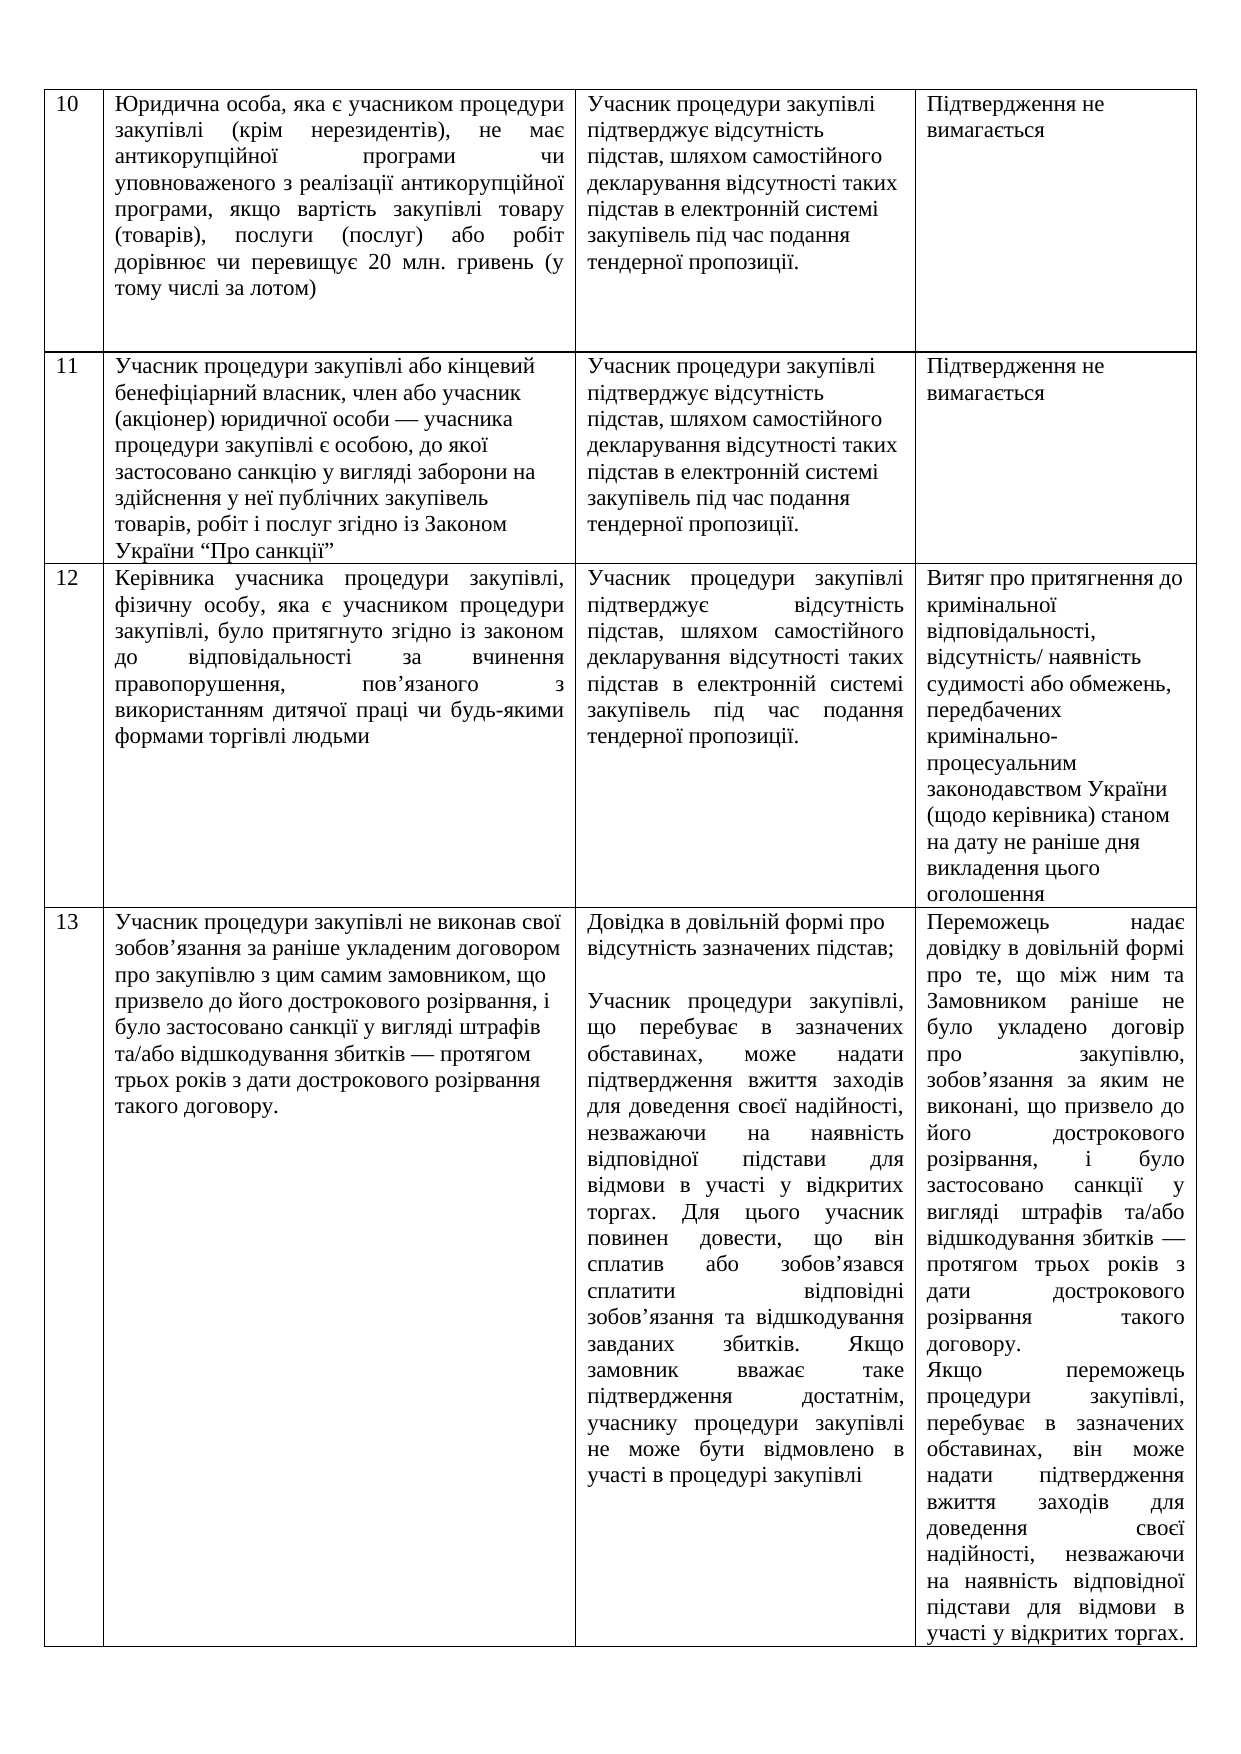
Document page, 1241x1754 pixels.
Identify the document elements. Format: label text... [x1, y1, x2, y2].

table_cell Учасник процедури закупівлі підтверджує відсутність підстав, шляхом самостійного декларування відсутності таких підстав в електронній системі закупівель під час подання тендерної пропозиції. [576, 353, 915, 563]
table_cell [916, 908, 1196, 1646]
table_cell Керівника учасника процедури закупівлі, фізичну особу, яка є учасником процедури закупівлі, було притягнуто згідно із законом до відповідальності за вчинення правопорушення, пов’язаного з використанням дитячої праці чи будь-якими формами торгівлі людьми [104, 564, 575, 907]
table_cell Витяг про притягнення до кримінальної відповідальності, відсутність/ наявність судимості або обмежень, передбачених кримінально-процесуальним законодавством України (щодо керівника) станом на дату не раніше дня викладення цього оголошення [916, 564, 1196, 907]
table_cell 13 [45, 908, 103, 1646]
table_cell 10 [45, 90, 103, 351]
table_cell 12 [45, 564, 103, 907]
table_cell 11 [45, 353, 103, 563]
table_cell Учасник процедури закупівлі підтверджує відсутність підстав, шляхом самостійного декларування відсутності таких підстав в електронній системі закупівель під час подання тендерної пропозиції. [576, 564, 915, 907]
table_cell Підтвердження не вимагається [916, 353, 1196, 563]
table_cell Юридична особа, яка є учасником процедури закупівлі (крім нерезидентів), не має антикорупційної програми чи уповноваженого з реалізації антикорупційної програми, якщо вартість закупівлі товару (товарів), послуги (послуг) або робіт дорівнює чи перевищує 20 млн. гривень (у тому числі за лотом) [104, 90, 575, 351]
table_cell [916, 90, 1196, 351]
table_cell Учасник процедури закупівлі або кінцевий бенефіціарний власник, член або учасник (акціонер) юридичної особи — учасника процедури закупівлі є особою, до якої застосовано санкцію у вигляді заборони на здійснення у неї публічних закупівель товарів, робіт і послуг згідно із Законом України “Про санкції” [104, 353, 575, 563]
table_cell Учасник процедури закупівлі підтверджує відсутність підстав, шляхом самостійного декларування відсутності таких підстав в електронній системі закупівель під час подання тендерної пропозиції. [576, 90, 915, 351]
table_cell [576, 908, 915, 1646]
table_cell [104, 908, 575, 1646]
